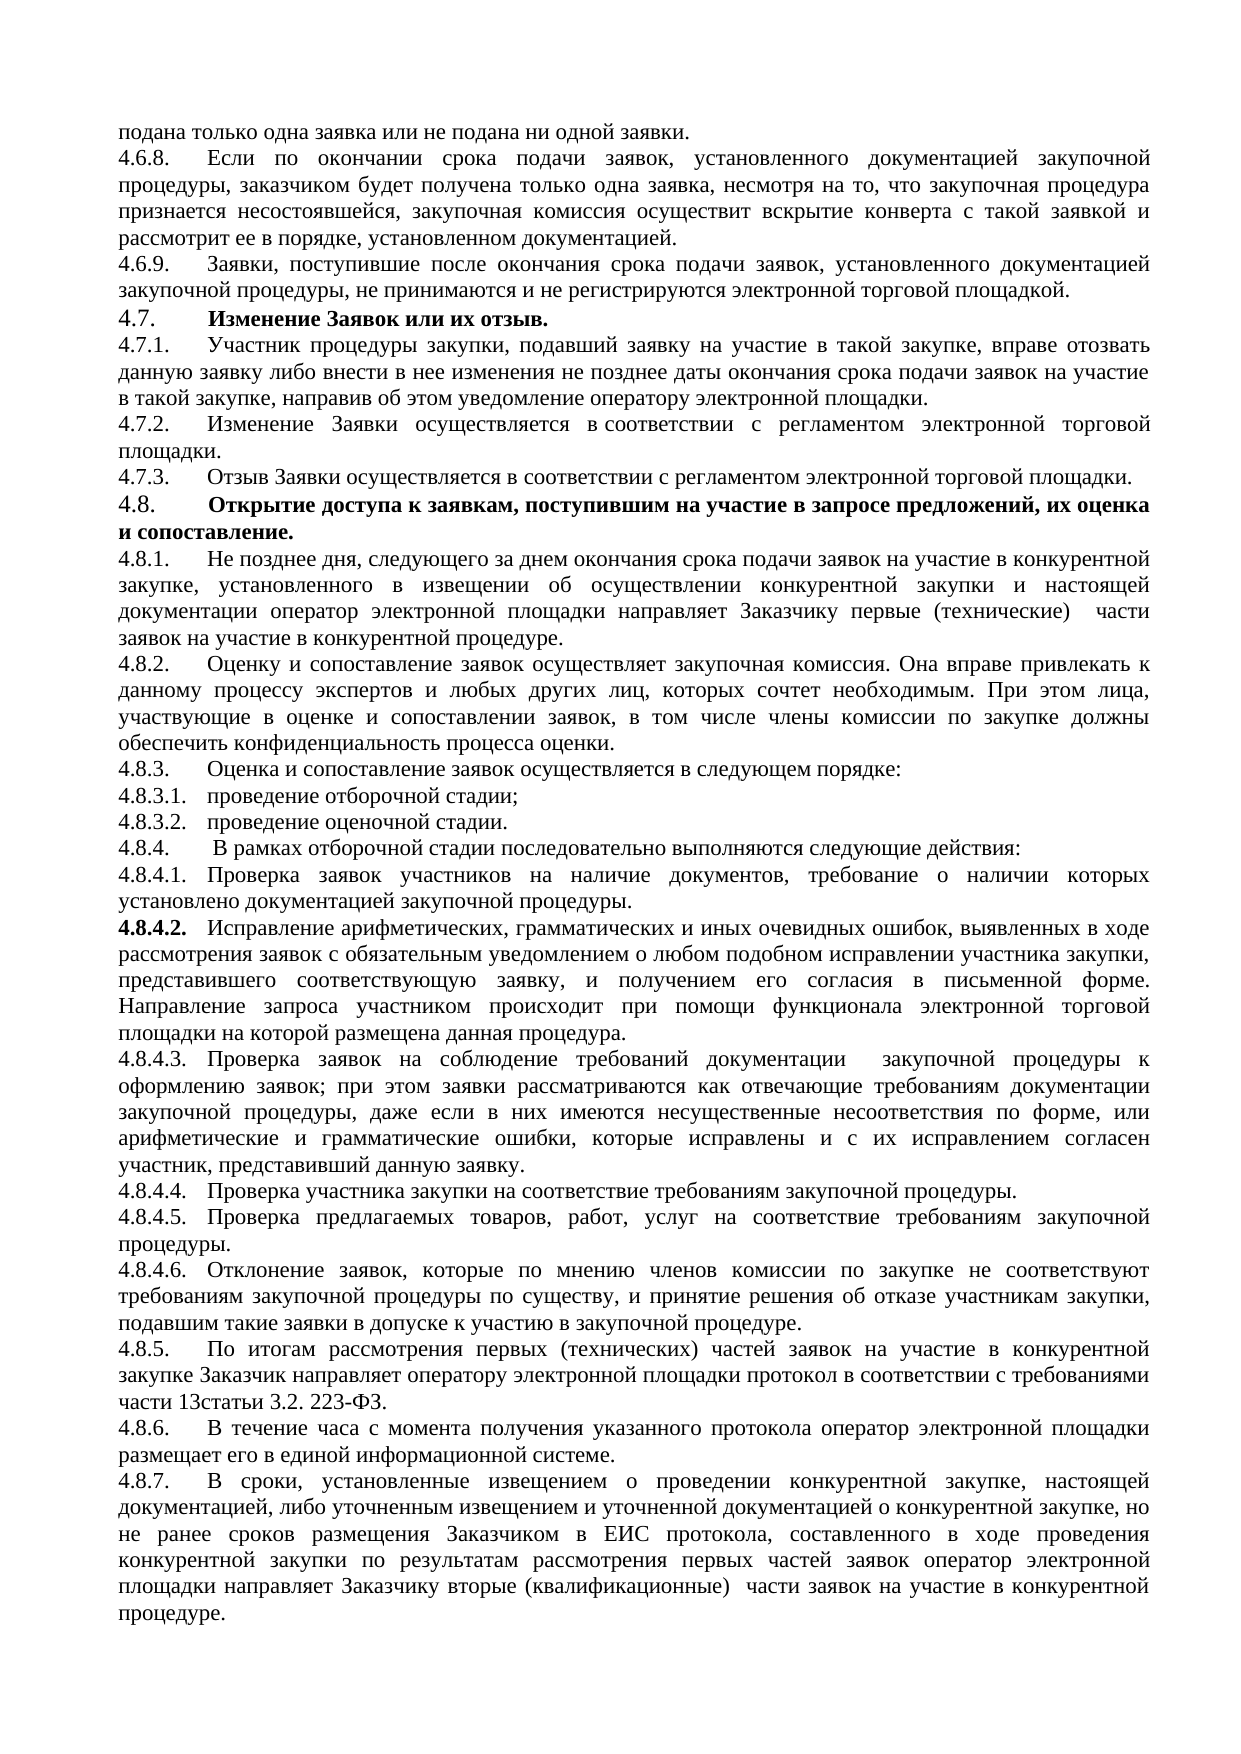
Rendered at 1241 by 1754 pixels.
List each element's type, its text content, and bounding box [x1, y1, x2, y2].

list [118, 118, 1152, 144]
list Проверка заявок на соблюдение требований документации закупочной процедуры к оформлению заявок; при этом заявки рассматриваются как отвечающие требованиям документации закупочной процедуры, даже если в них имеются несущественные несоответствия по форме, или арифметические и грамматические ошибки, которые исправлены и с их исправлением согласен участник, представивший данную заявку. [118, 1045, 1152, 1177]
list Оценка и сопоставление заявок осуществляется в следующем порядке: [118, 755, 1152, 782]
list Заявки, поступившие после окончания срока подачи заявок, установленного документацией закупочной процедуры, не принимаются и не регистрируются электронной торговой площадкой. [118, 250, 1152, 303]
list Отклонение заявок, которые по мнению членов комиссии по закупке не соответствуют требованиям закупочной процедуры по существу, и принятие решения об отказе участникам закупки, подавшим такие заявки в допуске к участию в закупочной процедуре. [118, 1256, 1152, 1335]
list Проверка участника закупки на соответствие требованиям закупочной процедуры. [118, 1177, 1152, 1203]
list проведение отборочной стадии; [118, 782, 1152, 808]
list Изменение Заявки осуществляется в соответствии с регламентом электронной торговой площадки. [118, 410, 1152, 463]
list Изменение Заявок или их отзыв. [118, 303, 1152, 331]
list Не позднее дня, следующего за днем окончания срока подачи заявок на участие в конкурентной закупке, установленного в извещении об осуществлении конкурентной закупки и настоящей документации оператор электронной площадки направляет Заказчику первые (технические) части заявок на участие в конкурентной процедуре. [118, 544, 1152, 650]
list Если по окончании срока подачи заявок, установленного документацией закупочной процедуры, заказчиком будет получена только одна заявка, несмотря на то, что закупочная процедура признается несостоявшейся, закупочная комиссия осуществит вскрытие конверта с такой заявкой и рассмотрит ее в порядке, установленном документацией. [118, 144, 1152, 250]
list Оценку и сопоставление заявок осуществляет закупочная комиссия. Она вправе привлекать к данному процессу экспертов и любых других лиц, которых сочтет необходимым. При этом лица, участвующие в оценке и сопоставлении заявок, в том числе члены комиссии по закупке должны обеспечить конфиденциальность процесса оценки. [118, 650, 1152, 755]
list Отзыв Заявки осуществляется в соответствии с регламентом электронной торговой площадки. [118, 463, 1152, 489]
list Открытие доступа к заявкам, поступившим на участие в запросе предложений, их оценка и сопоставление. [118, 489, 1152, 544]
list Исправление арифметических, грамматических и иных очевидных ошибок, выявленных в ходе рассмотрения заявок с обязательным уведомлением о любом подобном исправлении участника закупки, представившего соответствующую заявку, и получением его согласия в письменной форме. Направление запроса участником происходит при помощи функционала электронной торговой площадки на которой размещена данная процедура. [118, 913, 1152, 1045]
list В рамках отборочной стадии последовательно выполняются следующие действия: [118, 834, 1152, 861]
list Проверка заявок участников на наличие документов, требование о наличии которых установлено документацией закупочной процедуры. [118, 861, 1152, 913]
list Проверка предлагаемых товаров, работ, услуг на соответствие требованиям закупочной процедуры. [118, 1203, 1152, 1256]
list В течение часа с момента получения указанного протокола оператор электронной площадки размещает его в единой информационной системе. [118, 1414, 1152, 1467]
list проведение оценочной стадии. [118, 808, 1152, 834]
list По итогам рассмотрения первых (технических) частей заявок на участие в конкурентной закупке Заказчик направляет оператору электронной площадки протокол в соответствии с требованиями части 13статьи 3.2. 223-ФЗ. [118, 1335, 1152, 1414]
list Участник процедуры закупки, подавший заявку на участие в такой закупке, вправе отозвать данную заявку либо внести в нее изменения не позднее даты окончания срока подачи заявок на участие в такой закупке, направив об этом уведомление оператору электронной площадки. [118, 331, 1152, 410]
list В сроки, установленные извещением о проведении конкурентной закупке, настоящей документацией, либо уточненным извещением и уточненной документацией о конкурентной закупке, но не ранее сроков размещения Заказчиком в ЕИС протокола, составленного в ходе проведения конкурентной закупки по результатам рассмотрения первых частей заявок оператор электронной площадки направляет Заказчику вторые (квалификационные) части заявок на участие в конкурентной процедуре. [118, 1467, 1152, 1625]
